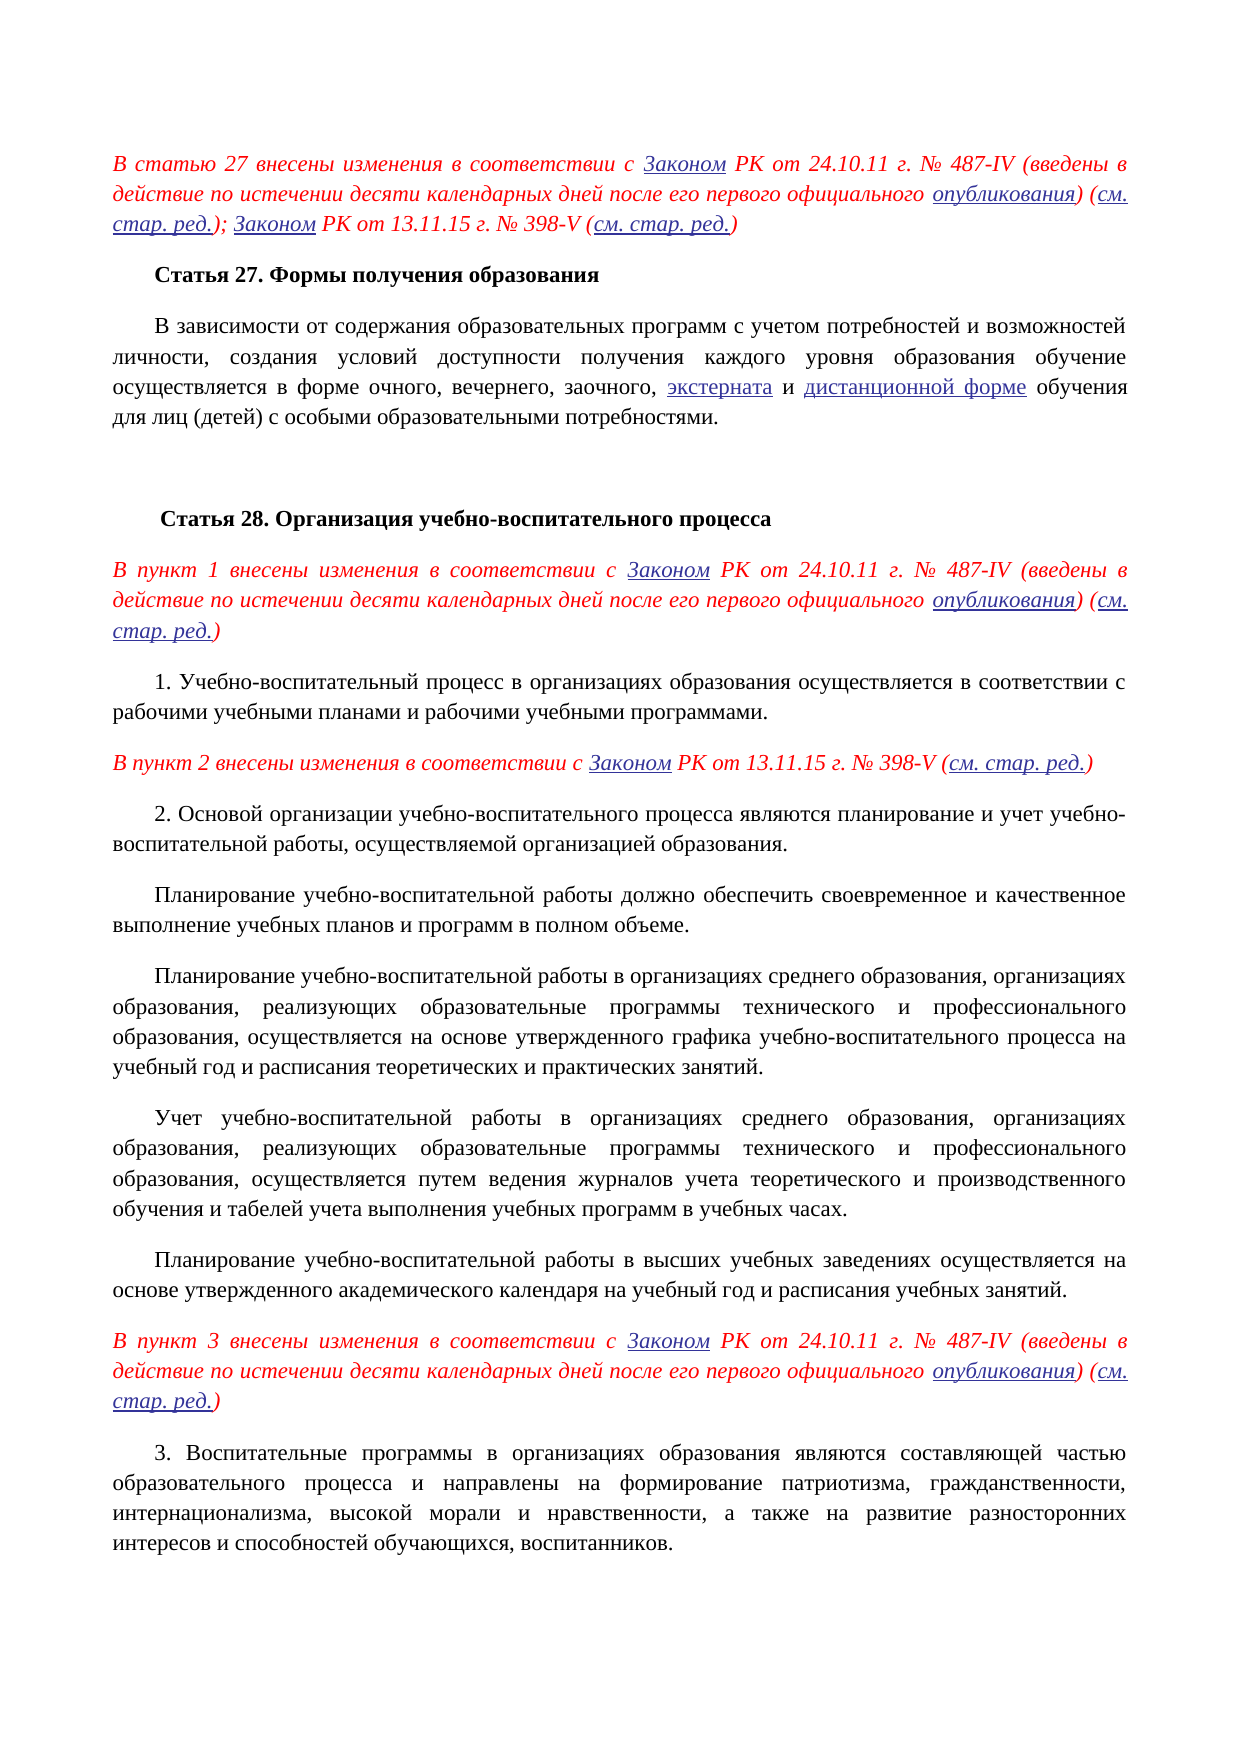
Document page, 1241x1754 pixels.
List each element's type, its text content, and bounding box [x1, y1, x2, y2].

text В зависимости от содержания образовательных программ с учетом потребностей и возможностей личности, создания условий доступности получения каждого уровня образования обучение осуществляется в форме очного, вечернего, заочного, экстерната и дистанционной форме обучения для лиц (детей) с особыми образовательными потребностями. [112, 312, 1128, 429]
text В пункт 3 внесены изменения в соответствии с 3аконом РК от 24.10.11 г. № 487-IV (введены в действие по истечении десяти календарных дней после его первого официального опубликования) (см. стар. ред.) [112, 1327, 1128, 1414]
text 2. Основой организации учебно-воспитательного процесса являются планирование и учет учебно-воспитательной работы, осуществляемой организацией образования. [112, 800, 1128, 857]
text Статья 27. Формы получения образования [112, 261, 1128, 288]
text 3. Воспитательные программы в организациях образования являются составляющей частью образовательного процесса и направлены на формирование патриотизма, гражданственности, интернационализма, высокой морали и нравственности, а также на развитие разносторонних интересов и способностей обучающихся, воспитанников. [112, 1438, 1128, 1556]
text 1. Учебно-воспитательный процесс в организациях образования осуществляется в соответствии с рабочими учебными планами и рабочими учебными программами. [112, 668, 1128, 724]
text В пункт 1 внесены изменения в соответствии с 3аконом РК от 24.10.11 г. № 487-IV (введены в действие по истечении десяти календарных дней после его первого официального опубликования) (см. стар. ред.) [112, 556, 1128, 643]
text Учет учебно-воспитательной работы в организациях среднего образования, организациях образования, реализующих образовательные программы технического и профессионального образования, осуществляется путем ведения журналов учета теоретического и производственного обучения и табелей учета выполнения учебных программ в учебных часах. [112, 1104, 1128, 1221]
text В статью 27 внесены изменения в соответствии с 3аконом РК от 24.10.11 г. № 487-IV (введены в действие по истечении десяти календарных дней после его первого официального опубликования) (см. стар. ред.); Законом РК от 13.11.15 г. № 398-V (см. стар. ред.) [112, 150, 1128, 237]
text Планирование учебно-воспитательной работы в организациях среднего образования, организациях образования, реализующих образовательные программы технического и профессионального образования, осуществляется на основе утвержденного графика учебно-воспитательного процесса на учебный год и расписания теоретических и практических занятий. [112, 962, 1128, 1079]
text Планирование учебно-воспитательной работы должно обеспечить своевременное и качественное выполнение учебных планов и программ в полном объеме. [112, 881, 1128, 938]
text В пункт 2 внесены изменения в соответствии с Законом РК от 13.11.15 г. № 398-V (см. стар. ред.) [112, 749, 1128, 775]
text Статья 28. Организация учебно-воспитательного процесса [112, 505, 1128, 532]
text Планирование учебно-воспитательной работы в высших учебных заведениях осуществляется на основе утвержденного академического календаря на учебный год и расписания учебных занятий. [112, 1246, 1128, 1302]
